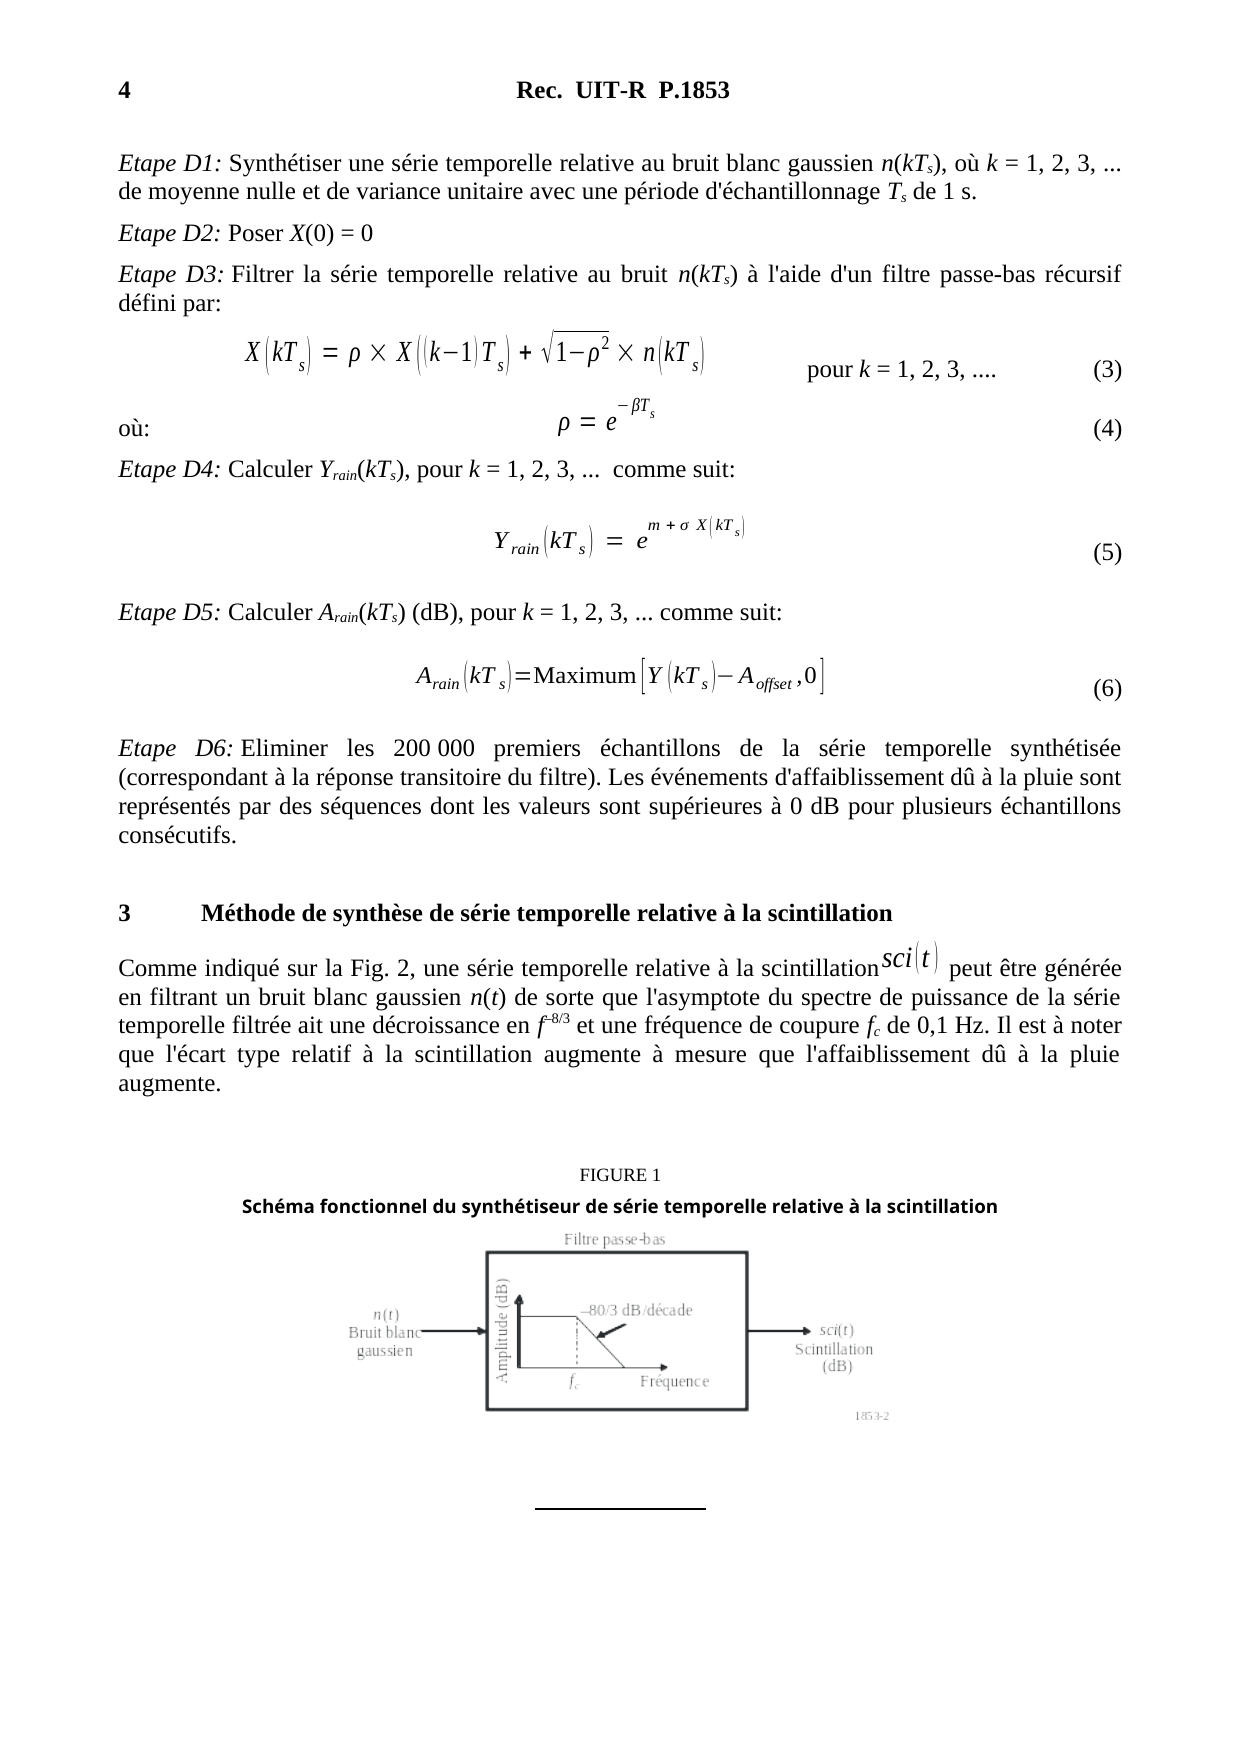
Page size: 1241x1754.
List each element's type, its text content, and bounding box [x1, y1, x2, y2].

text où: (4) [118, 395, 1122, 442]
text Etape D1: Synthétiser une série temporelle relative au bruit blanc gaussien n(kTs), où k = 1, 2, 3, ... de moyenne nulle et de variance unitaire avec une période d'échantillonnage Ts de 1 s. [118, 148, 1122, 205]
text Etape D5: Calculer Arain(kTs) (dB), pour k = 1, 2, 3, ... comme suit: [118, 597, 1122, 626]
title Schéma fonctionnel du synthétiseur de série temporelle relative à la scintillation [118, 1194, 1122, 1219]
text Etape D2: Poser X(0) = 0 [118, 218, 1122, 246]
text Figure 2 [118, 1164, 1122, 1186]
text pour k = 1, 2, 3, .... (3) [118, 329, 1122, 383]
subtitle 3 Méthode de synthèse de série temporelle relative à la scintillation [118, 898, 1122, 927]
text (6) [118, 657, 1122, 702]
text (5) [118, 515, 1122, 565]
text Etape D6: Eliminer les 200 000 premiers échantillons de la série temporelle synthétisée (correspondant à la réponse transitoire du filtre). Les événements d'affaiblissement dû à la pluie sont représentés par des séquences dont les valeurs sont supérieures à 0 dB pour plusieurs échantillons consécutifs. [118, 733, 1122, 848]
text Etape D3: Filtrer la série temporelle relative au bruit n(kTs) à l'aide d'un filtre passe-bas récursif défini par: [118, 259, 1122, 316]
text Comme indiqué sur la Fig. 2, une série temporelle relative à la scintillation peut être générée en filtrant un bruit blanc gaussien n(t) de sorte que l'asymptote du spectre de puissance de la série temporelle filtrée ait une décroissance en f–8/3 et une fréquence de coupure fc de 0,1 Hz. Il est à noter que l'écart type relatif à la scintillation augmente à mesure que l'affaiblissement dû à la pluie augmente. [118, 940, 1122, 1097]
text Etape D4: Calculer Yrain(kTs), pour k = 1, 2, 3, ... comme suit: [118, 454, 1122, 483]
